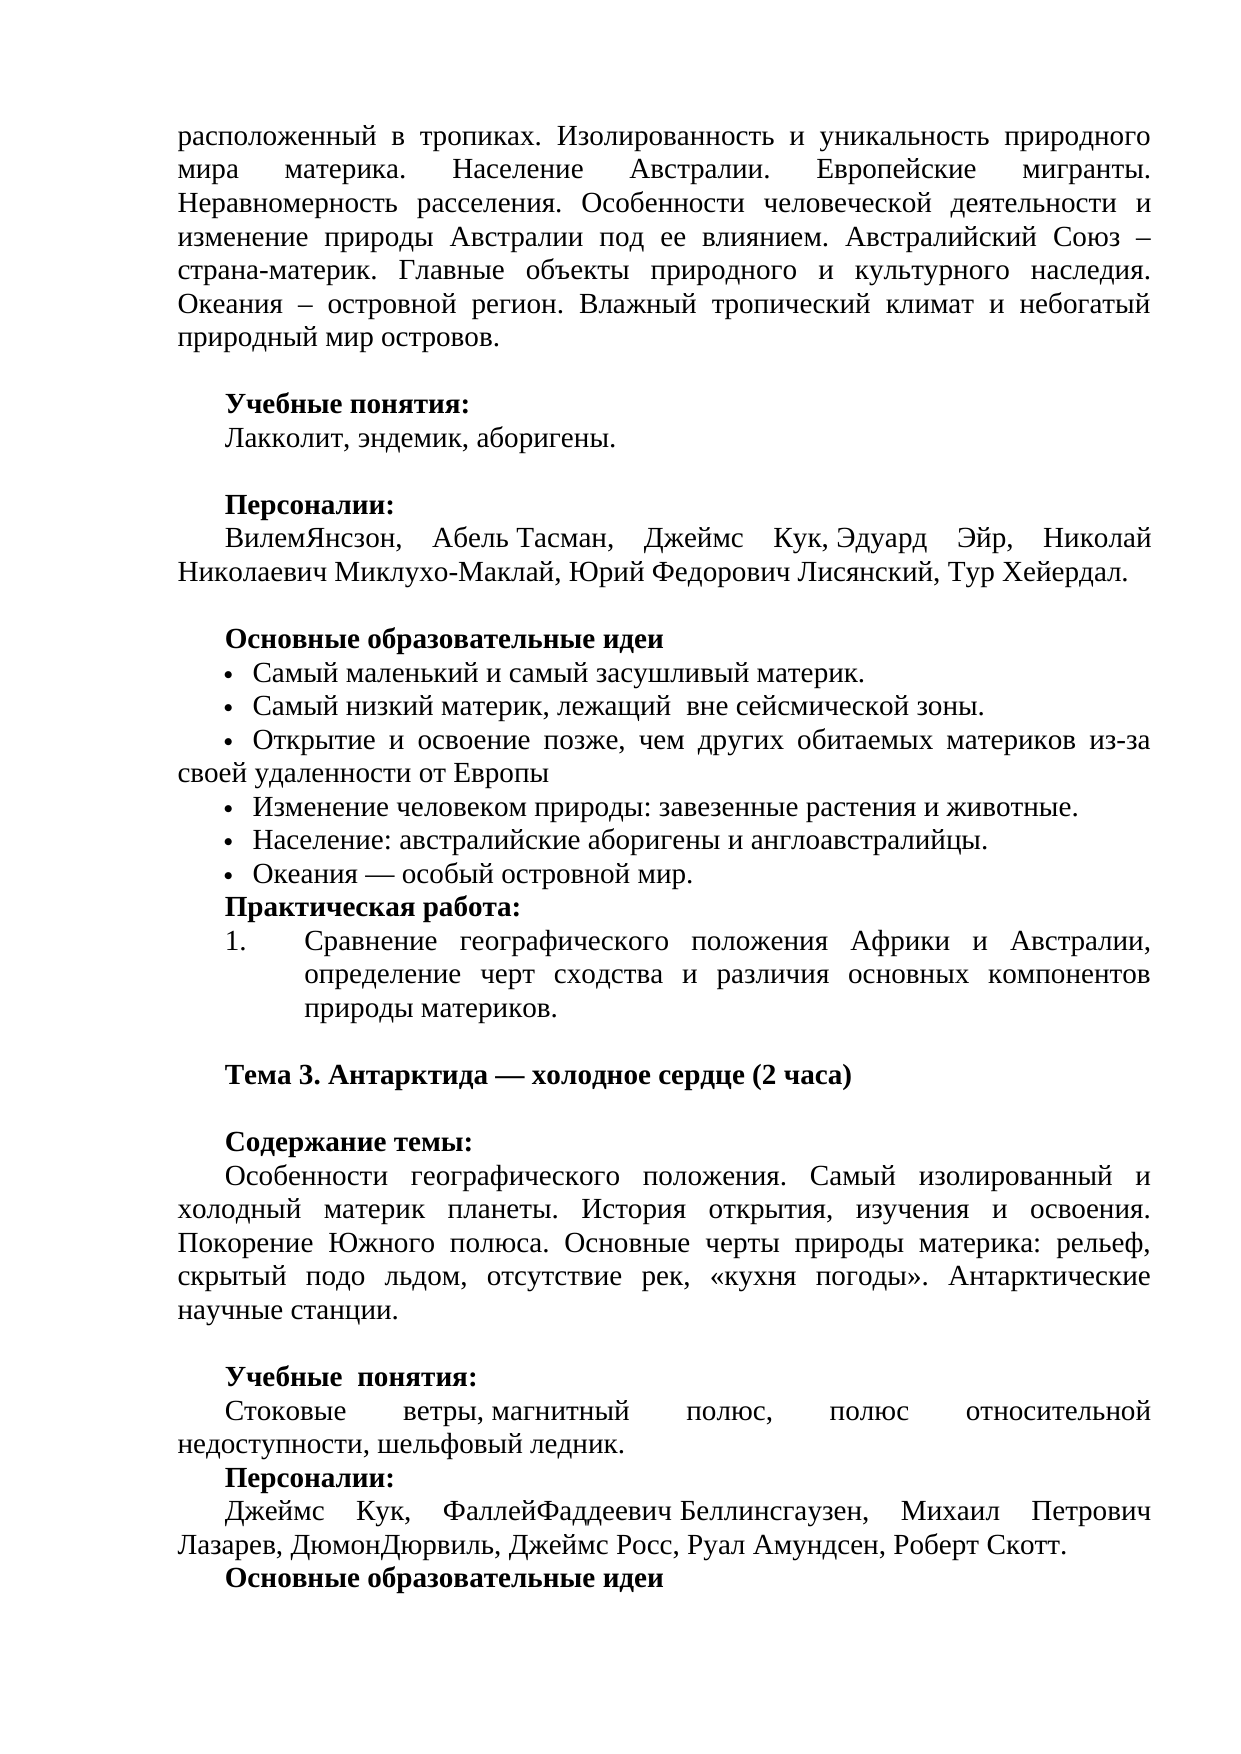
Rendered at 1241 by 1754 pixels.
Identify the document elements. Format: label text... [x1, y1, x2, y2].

list Самый низкий материк, лежащий вне сейсмической зоны. [177, 688, 1152, 722]
text Персоналии: [177, 1460, 1152, 1493]
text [177, 118, 1152, 353]
text Особенности географического положения. Самый изолированный и холодный материк планеты. История открытия, изучения и освоения. Покорение Южного полюса. Основные черты природы материка: рельеф, скрытый подо льдом, отсутствие рек, «кухня погоды». Антарктические научные станции. [177, 1158, 1152, 1326]
text Содержание темы: [177, 1124, 1152, 1158]
text Персоналии: [177, 487, 1152, 521]
text Стоковые ветры, магнитный полюс, полюс относительной недоступности, шельфовый ледник. [177, 1393, 1152, 1460]
list Сравнение географического положения Африки и Австралии, определение черт сходства и различия основных компонентов природы материков. [224, 923, 1152, 1024]
text Лакколит, эндемик, аборигены. [177, 420, 1152, 453]
list Открытие и освоение позже, чем других обитаемых материков из-за своей удаленности от Европы [177, 722, 1152, 789]
list Самый маленький и самый засушливый материк. [177, 655, 1152, 688]
text Тема 3. Антарктида — холодное сердце (2 часа) [177, 1057, 1152, 1091]
list Население: австралийские аборигены и англоавстралийцы. [177, 822, 1152, 856]
text ВилемЯнсзон, Абель Тасман, Джеймс Кук, Эдуард Эйр, Николай Николаевич Миклухо-Маклай, Юрий Федорович Лисянский, Тур Хейердал. [177, 521, 1152, 588]
text Учебные понятия: [177, 1359, 1152, 1393]
text Учебные понятия: [177, 386, 1152, 420]
list Океания — особый островной мир. [177, 856, 1152, 889]
text Основные образовательные идеи [177, 621, 1152, 655]
list Изменение человеком природы: завезенные растения и животные. [177, 789, 1152, 822]
text Основные образовательные идеи [177, 1560, 1152, 1594]
text Практическая работа: [177, 889, 1152, 923]
text Джеймс Кук, ФаллейФаддеевич Беллинсгаузен, Михаил Петрович Лазарев, ДюмонДюрвиль, Джеймс Росс, Руал Амундсен, Роберт Скотт. [177, 1493, 1152, 1560]
